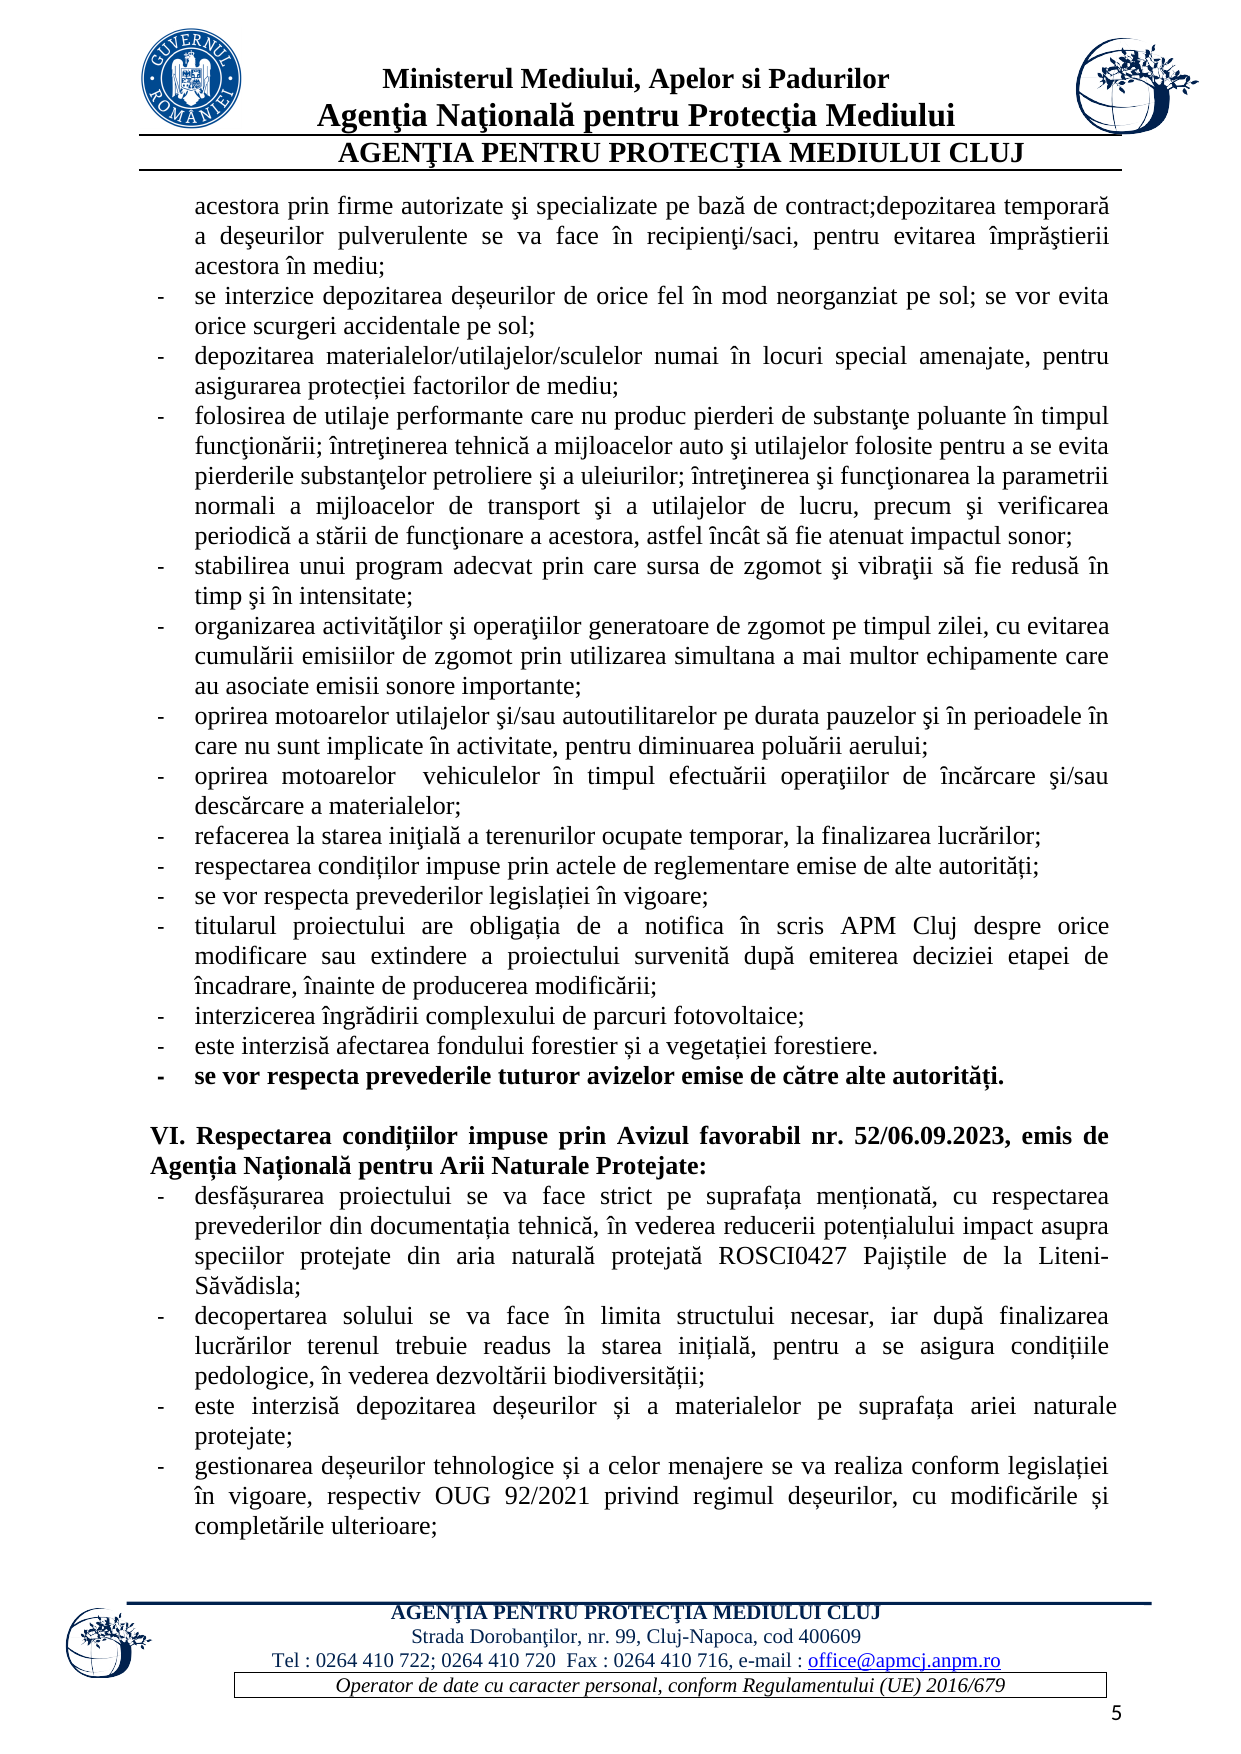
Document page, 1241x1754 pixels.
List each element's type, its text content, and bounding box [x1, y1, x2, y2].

list titularul proiectului are obligația de a notifica în scris APM Cluj despre orice modificare sau extindere a proiectului survenită după emiterea deciziei etapei de încadrare, înainte de producerea modificării; [157, 910, 1111, 1000]
list stabilirea unui program adecvat prin care sursa de zgomot şi vibraţii să fie redusă ȋn timp şi ȋn intensitate; [157, 550, 1111, 610]
list se vor respecta prevederilor legislației în vigoare; [157, 880, 1111, 910]
list organizarea activităţilor şi operaţiilor generatoare de zgomot pe timpul zilei, cu evitarea cumulării emisiilor de zgomot prin utilizarea simultana a mai multor echipamente care au asociate emisii sonore importante; [157, 610, 1111, 700]
list se interzice depozitarea deșeurilor de orice fel în mod neorganziat pe sol; se vor evita orice scurgeri accidentale pe sol; [157, 280, 1111, 340]
list folosirea de utilaje performante care nu produc pierderi de substanţe poluante în timpul funcţionării; întreţinerea tehnică a mijloacelor auto şi utilajelor folosite pentru a se evita pierderile substanţelor petroliere şi a uleiurilor; ȋntreţinerea şi funcţionarea la parametrii normali a mijloacelor de transport şi a utilajelor de lucru, precum şi verificarea periodică a stării de funcţionare a acestora, astfel ȋncât să fie atenuat impactul sonor; [157, 400, 1111, 550]
list desfășurarea proiectului se va face strict pe suprafața menționată, cu respectarea prevederilor din documentația tehnică, în vederea reducerii potențialului impact asupra speciilor protejate din aria naturală protejată ROSCI0427 Pajiștile de la Liteni-Săvădisla; [157, 1180, 1111, 1300]
list refacerea la starea iniţială a terenurilor ocupate temporar, la finalizarea lucrărilor; [157, 820, 1111, 850]
list este interzisă depozitarea deșeurilor și a materialelor pe suprafața ariei naturale protejate; [157, 1390, 1119, 1450]
list gestionarea deșeurilor tehnologice și a celor menajere se va realiza conform legislației în vigoare, respectiv OUG 92/2021 privind regimul deșeurilor, cu modificările și completările ulterioare; [157, 1450, 1111, 1540]
picture [140, 27, 242, 129]
list depozitarea materialelor/utilajelor/sculelor numai în locuri special amenajate, pentru asigurarea protecției factorilor de mediu; [157, 340, 1111, 400]
list oprirea motoarelor utilajelor şi/sau autoutilitarelor pe durata pauzelor şi ȋn perioadele ȋn care nu sunt implicate ȋn activitate, pentru diminuarea poluării aerului; [157, 700, 1111, 760]
list se vor respecta prevederile tuturor avizelor emise de către alte autorități. [157, 1060, 1111, 1090]
list respectarea condiților impuse prin actele de reglementare emise de alte autorități; [157, 850, 1111, 880]
list interzicerea îngrădirii complexului de parcuri fotovoltaice; [157, 1000, 1111, 1030]
list decopertarea solului se va face în limita structului necesar, iar după finalizarea lucrărilor terenul trebuie readus la starea inițială, pentru a se asigura condițiile pedologice, în vederea dezvoltării biodiversității; [157, 1300, 1111, 1390]
text VI. Respectarea condițiilor impuse prin Avizul favorabil nr. 52/06.09.2023, emis de Agenția Națională pentru Arii Naturale Protejate: [150, 1120, 1111, 1180]
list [157, 190, 1111, 280]
list este interzisă afectarea fondului forestier și a vegetației forestiere. [157, 1030, 1111, 1060]
list oprirea motoarelor vehiculelor ȋn timpul efectuării operaţiilor de ȋncărcare şi/sau descărcare a materialelor; [157, 760, 1111, 820]
